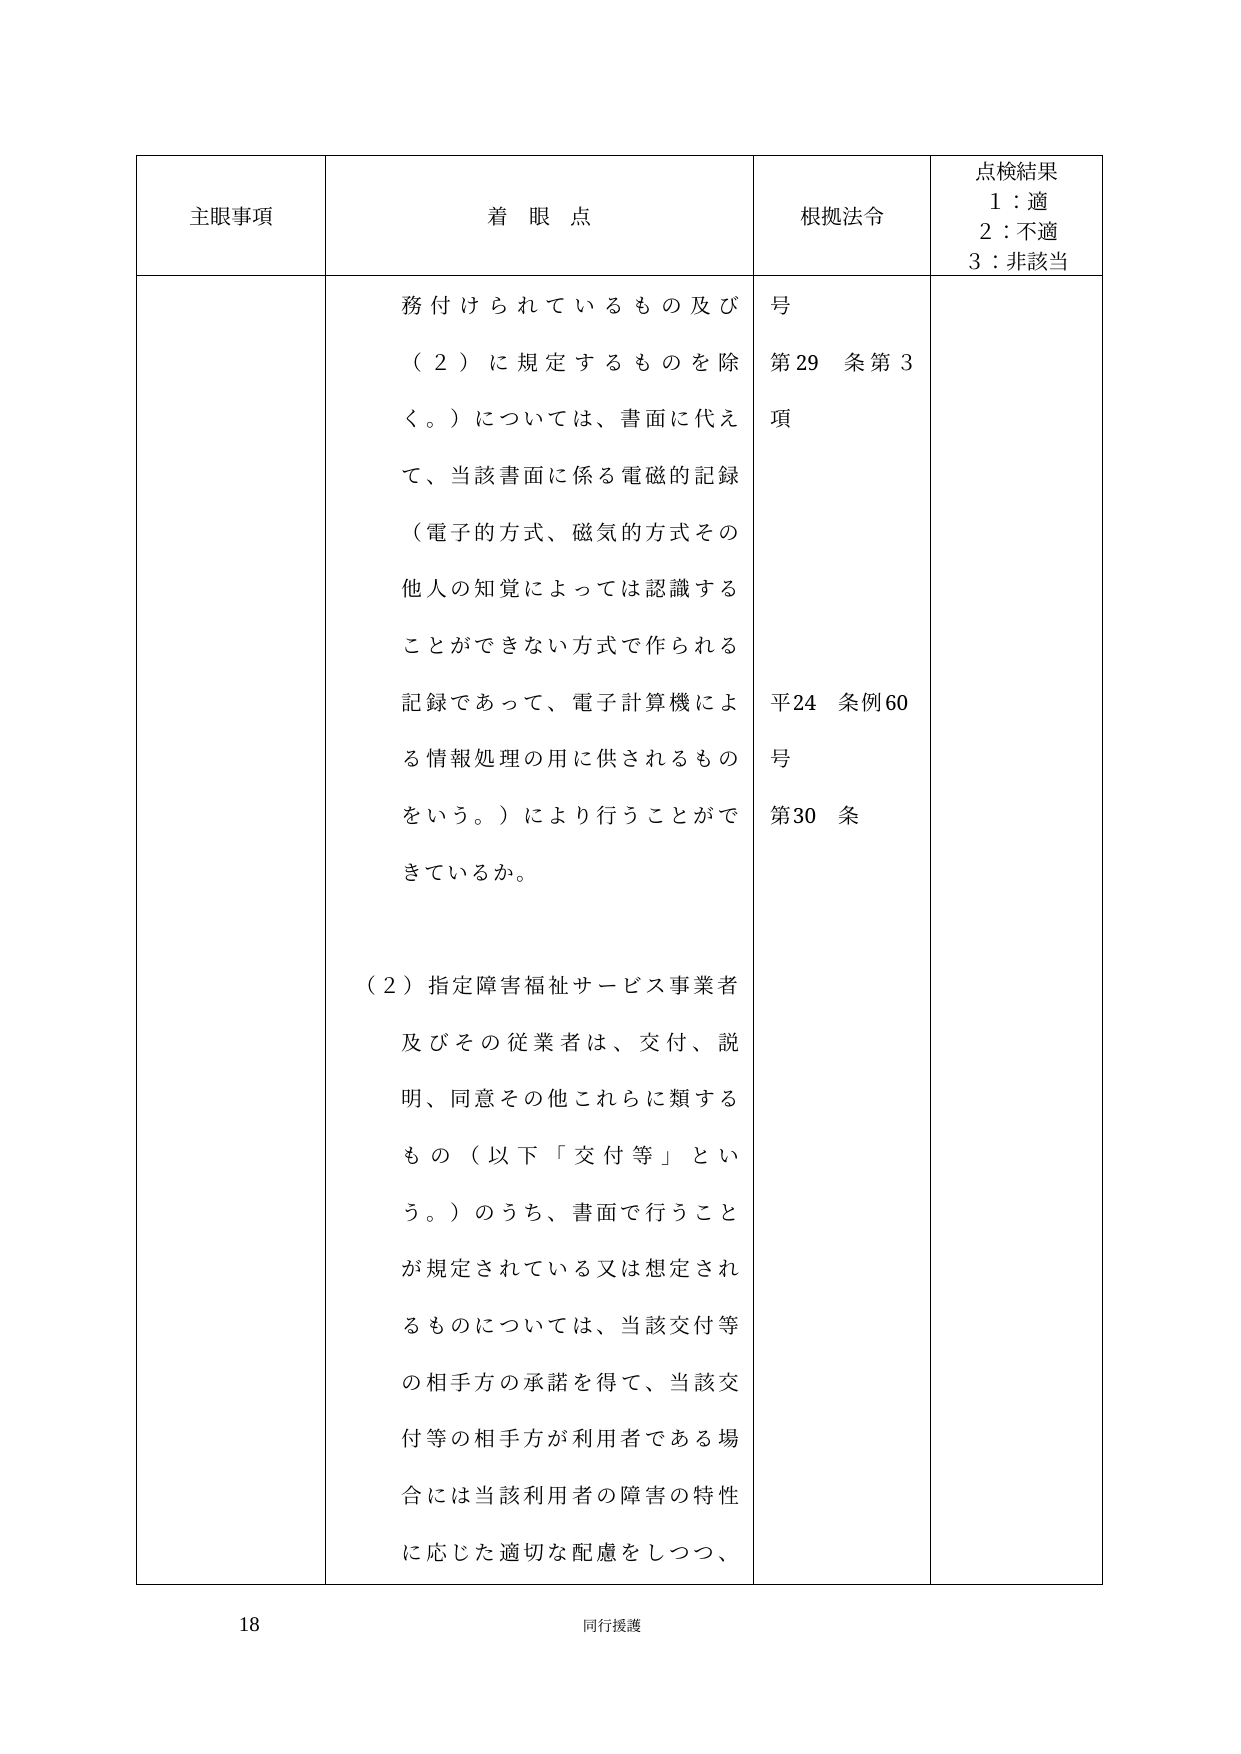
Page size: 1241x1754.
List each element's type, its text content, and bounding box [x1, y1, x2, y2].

table_header 主眼事項 [137, 156, 325, 275]
table_cell [931, 276, 1102, 1584]
table_header 着 眼 点 [326, 156, 753, 275]
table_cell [326, 276, 753, 1584]
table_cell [137, 276, 325, 1584]
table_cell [754, 276, 930, 1584]
table_header 根拠法令 [754, 156, 930, 275]
table_header 点検結果 １：適 ２：不適 ３：非該当 [931, 156, 1102, 275]
